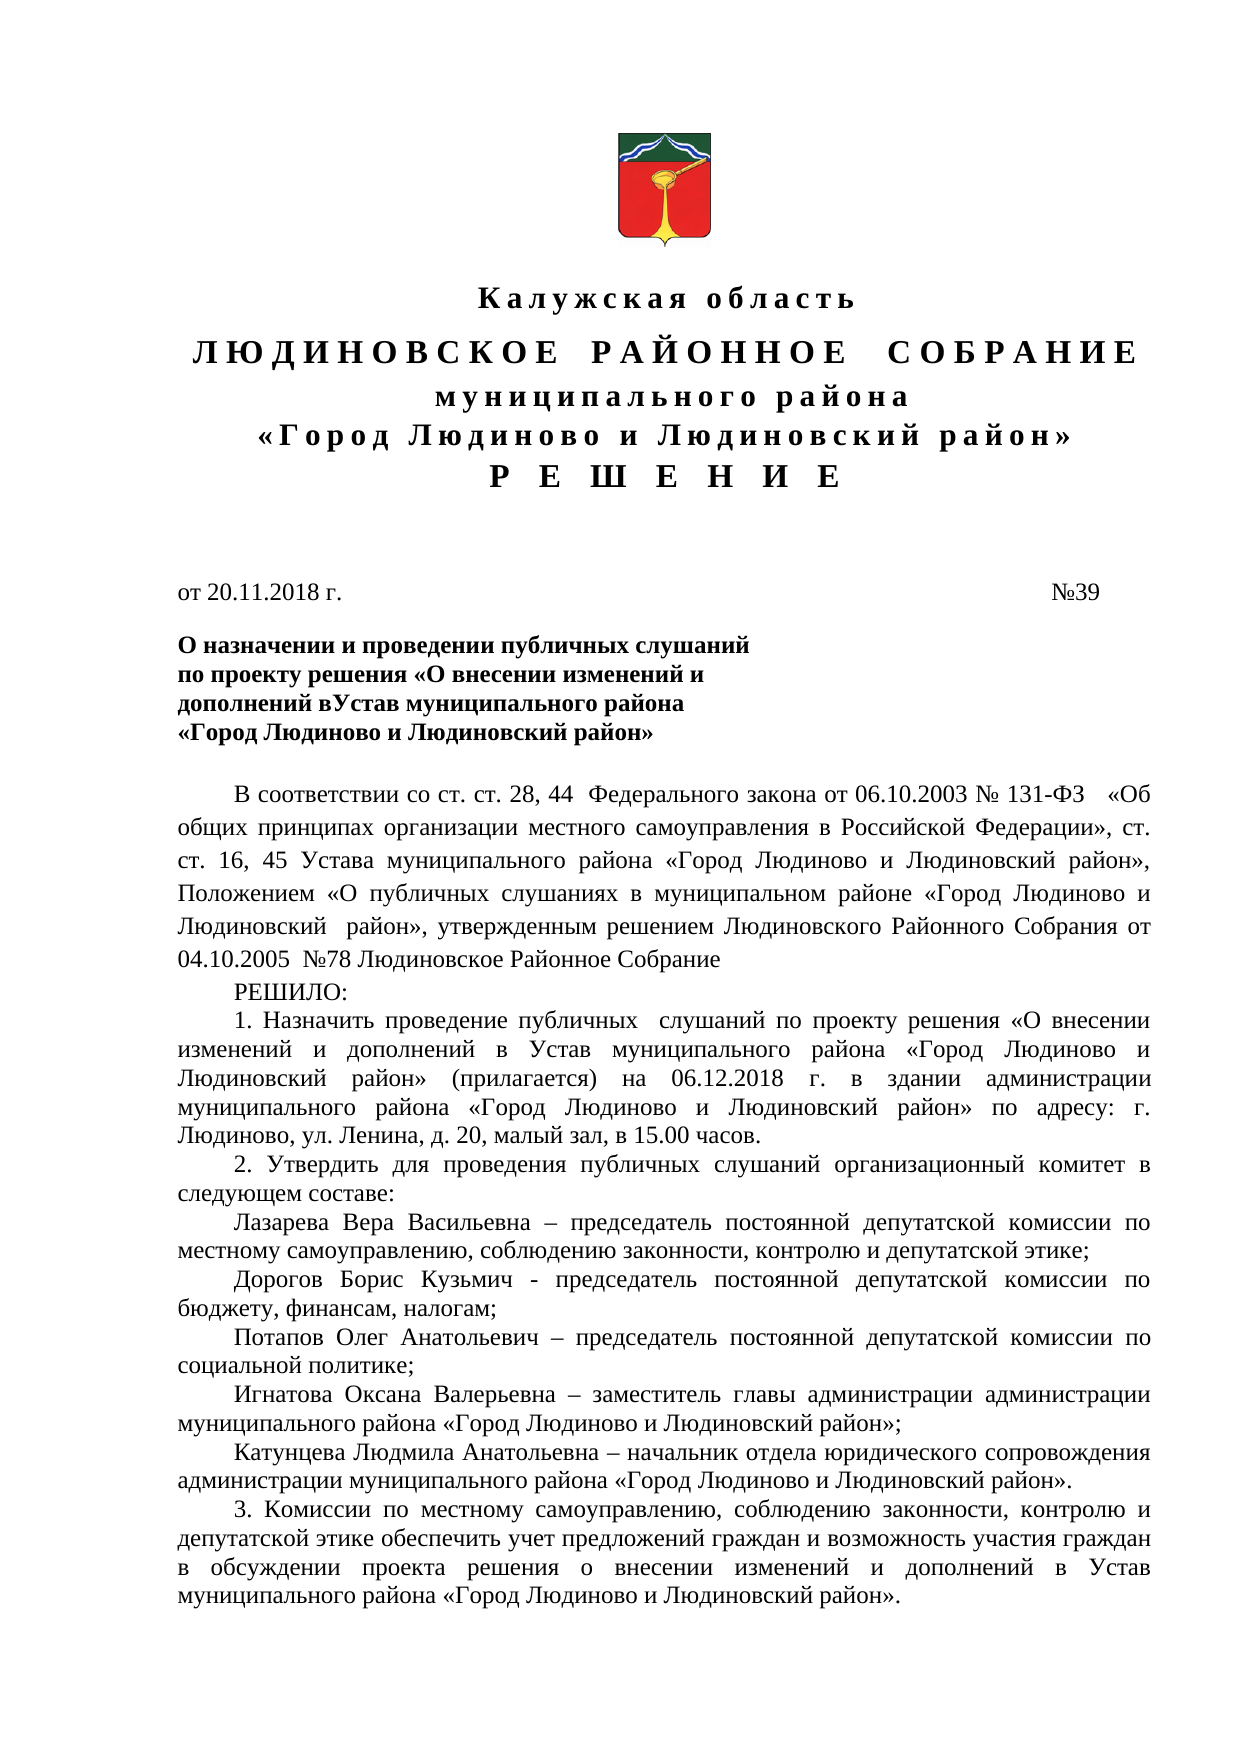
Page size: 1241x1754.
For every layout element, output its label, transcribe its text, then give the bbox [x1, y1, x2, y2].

text Лазарева Вера Васильевна – председатель постоянной депутатской комиссии по местному самоуправлению, соблюдению законности, контролю и депутатской этике; [177, 1207, 1152, 1264]
text Потапов Олег Анатольевич – председатель постоянной депутатской комиссии по социальной политике; [177, 1322, 1152, 1379]
text муниципального района [177, 377, 1152, 413]
text О назначении и проведении публичных слушаний [177, 631, 1152, 659]
text от 20.11.2018 г. №39 [177, 577, 1152, 606]
text 2. Утвердить для проведения публичных слушаний организационный комитет в следующем составе: [177, 1149, 1152, 1207]
text дополнений вУстав муниципального района [177, 688, 1152, 717]
text Р Е Ш Е Н И Е [177, 456, 1152, 494]
picture [618, 133, 711, 247]
text по проекту решения «О внесении изменений и [177, 659, 1152, 688]
subtitle Калужская область [177, 279, 1154, 315]
text В соответствии со ст. ст. 28, 44 Федерального закона от 06.10.2003 № 131-ФЗ «Об общих принципах организации местного самоуправления в Российской Федерации», ст. ст. 16, 45 Устава муниципального района «Город Людиново и Людиновский район», Положением «О публичных слушаниях в муниципальном районе «Город Людиново и Людиновский район», утвержденным решением Людиновского Районного Собрания от 04.10.2005 №78 Людиновское Районное Собрание [177, 779, 1152, 972]
text 3. Комиссии по местному самоуправлению, соблюдению законности, контролю и депутатской этике обеспечить учет предложений граждан и возможность участия граждан в обсуждении проекта решения о внесении изменений и дополнений в Устав муниципального района «Город Людиново и Людиновский район». [177, 1494, 1152, 1609]
text Катунцева Людмила Анатольевна – начальник отдела юридического сопровождения администрации муниципального района «Город Людиново и Людиновский район». [177, 1437, 1152, 1494]
text «Город Людиново и Людиновский район» [177, 416, 1152, 452]
text «Город Людиново и Людиновский район» [177, 717, 1152, 746]
text 1. Назначить проведение публичных слушаний по проекту решения «О внесении изменений и дополнений в Устав муниципального района «Город Людиново и Людиновский район» (прилагается) на 06.12.2018 г. в здании администрации муниципального района «Город Людиново и Людиновский район» по адресу: г. Людиново, ул. Ленина, д. 20, малый зал, в 15.00 часов. [177, 1006, 1152, 1149]
text Л Ю Д И Н О В С К О Е Р А Й О Н Н О Е С О Б Р А Н И Е [177, 333, 1152, 371]
text Дорогов Борис Кузьмич - председатель постоянной депутатской комиссии по бюджету, финансам, налогам; [177, 1264, 1152, 1322]
text РЕШИЛО: [177, 977, 1152, 1006]
text Игнатова Оксана Валерьевна – заместитель главы администрации администрации муниципального района «Город Людиново и Людиновский район»; [177, 1379, 1152, 1437]
